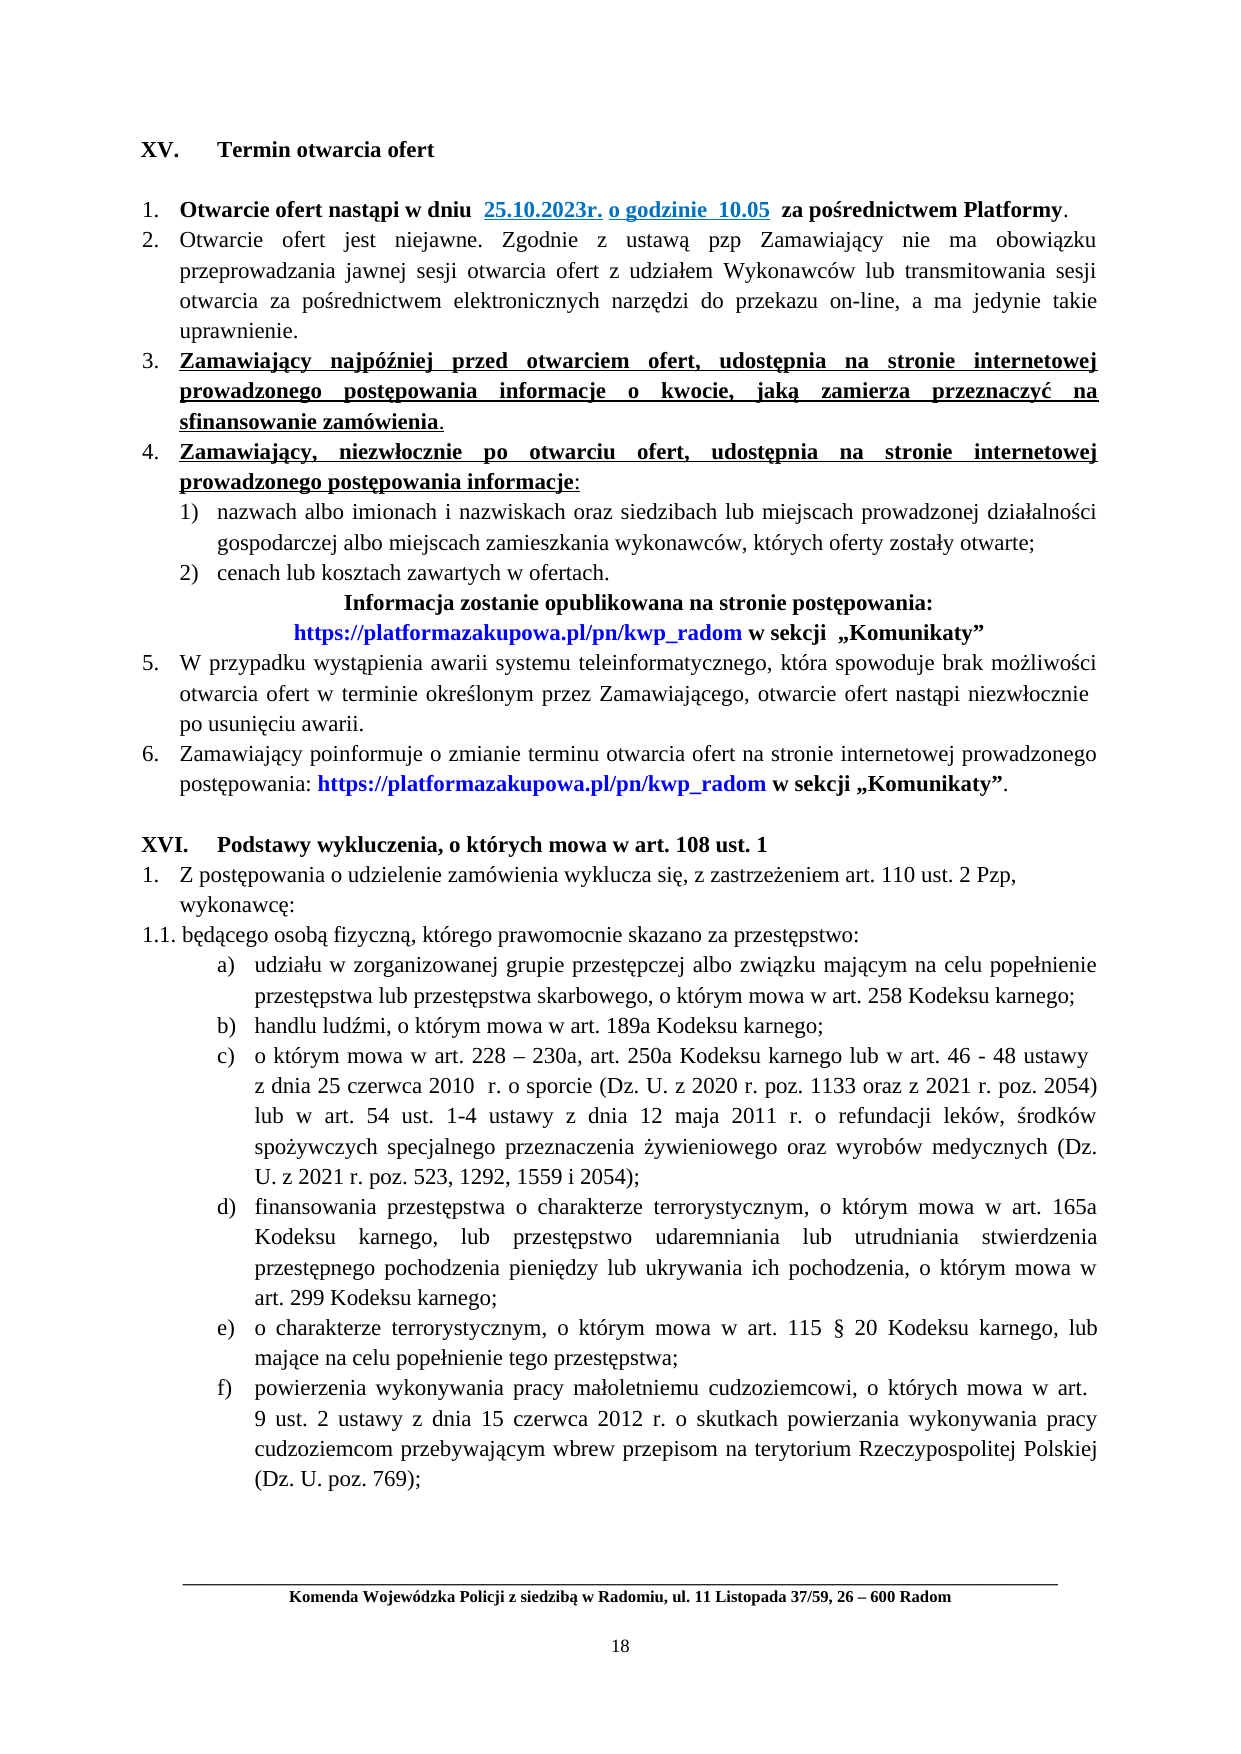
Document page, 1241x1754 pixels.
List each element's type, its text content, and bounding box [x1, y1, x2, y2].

list Zamawiający najpóźniej przed otwarciem ofert, udostępnia na stronie internetowej prowadzonego postępowania informacje o kwocie, jaką zamierza przeznaczyć na sfinansowanie zamówienia. [142, 347, 1098, 434]
list Podstawy wykluczenia, o których mowa w art. 108 ust. 1 [188, 831, 1098, 857]
list Zamawiający poinformuje o zmianie terminu otwarcia ofert na stronie internetowej prowadzonego postępowania: https://platformazakupowa.pl/pn/kwp_radom w sekcji „Komunikaty”. [142, 740, 1098, 797]
list Termin otwarcia ofert [179, 136, 1098, 162]
list cenach lub kosztach zawartych w ofertach. [179, 559, 1098, 585]
list o charakterze terrorystycznym, o którym mowa w art. 115 § 20 Kodeksu karnego, lub mające na celu popełnienie tego przestępstwa; [217, 1314, 1098, 1371]
list Otwarcie ofert jest niejawne. Zgodnie z ustawą pzp Zamawiający nie ma obowiązku przeprowadzania jawnej sesji otwarcia ofert z udziałem Wykonawców lub transmitowania sesji otwarcia za pośrednictwem elektronicznych narzędzi do przekazu on-line, a ma jedynie takie uprawnienie. [142, 226, 1098, 343]
text 1.1. będącego osobą fizyczną, którego prawomocnie skazano za przestępstwo: [142, 921, 1098, 948]
list Z postępowania o udzielenie zamówienia wyklucza się, z zastrzeżeniem art. 110 ust. 2 Pzp, wykonawcę: [142, 861, 1098, 917]
list nazwach albo imionach i nazwiskach oraz siedzibach lub miejscach prowadzonej działalności gospodarczej albo miejscach zamieszkania wykonawców, których oferty zostały otwarte; [179, 498, 1098, 555]
list udziału w zorganizowanej grupie przestępczej albo związku mającym na celu popełnienie przestępstwa lub przestępstwa skarbowego, o którym mowa w art. 258 Kodeksu karnego; [217, 951, 1098, 1008]
list o którym mowa w art. 228 – 230a, art. 250a Kodeksu karnego lub w art. 46 - 48 ustawy z dnia 25 czerwca 2010 r. o sporcie (Dz. U. z 2020 r. poz. 1133 oraz z 2021 r. poz. 2054) lub w art. 54 ust. 1-4 ustawy z dnia 12 maja 2011 r. o refundacji leków, środków spożywczych specjalnego przeznaczenia żywieniowego oraz wyrobów medycznych (Dz. U. z 2021 r. poz. 523, 1292, 1559 i 2054); [217, 1042, 1098, 1189]
list powierzenia wykonywania pracy małoletniemu cudzoziemcowi, o których mowa w art. 9 ust. 2 ustawy z dnia 15 czerwca 2012 r. o skutkach powierzania wykonywania pracy cudzoziemcom przebywającym wbrew przepisom na terytorium Rzeczypospolitej Polskiej (Dz. U. poz. 769); [217, 1374, 1098, 1491]
list finansowania przestępstwa o charakterze terrorystycznym, o którym mowa w art. 165a Kodeksu karnego, lub przestępstwo udaremniania lub utrudniania stwierdzenia przestępnego pochodzenia pieniędzy lub ukrywania ich pochodzenia, o którym mowa w art. 299 Kodeksu karnego; [217, 1193, 1098, 1310]
list W przypadku wystąpienia awarii systemu teleinformatycznego, która spowoduje brak możliwości otwarcia ofert w terminie określonym przez Zamawiającego, otwarcie ofert nastąpi niezwłocznie po usunięciu awarii. [142, 649, 1098, 736]
list Otwarcie ofert nastąpi w dniu 25.10.2023r. o godzinie 10.05 za pośrednictwem Platformy. [142, 196, 1098, 223]
text Informacja zostanie opublikowana na stronie postępowania: https://platformazakupowa.pl/pn/kwp_radom w sekcji „Komunikaty” [179, 589, 1098, 646]
list handlu ludźmi, o którym mowa w art. 189a Kodeksu karnego; [217, 1012, 1098, 1038]
list Zamawiający, niezwłocznie po otwarciu ofert, udostępnia na stronie internetowej prowadzonego postępowania informacje: [142, 438, 1098, 494]
